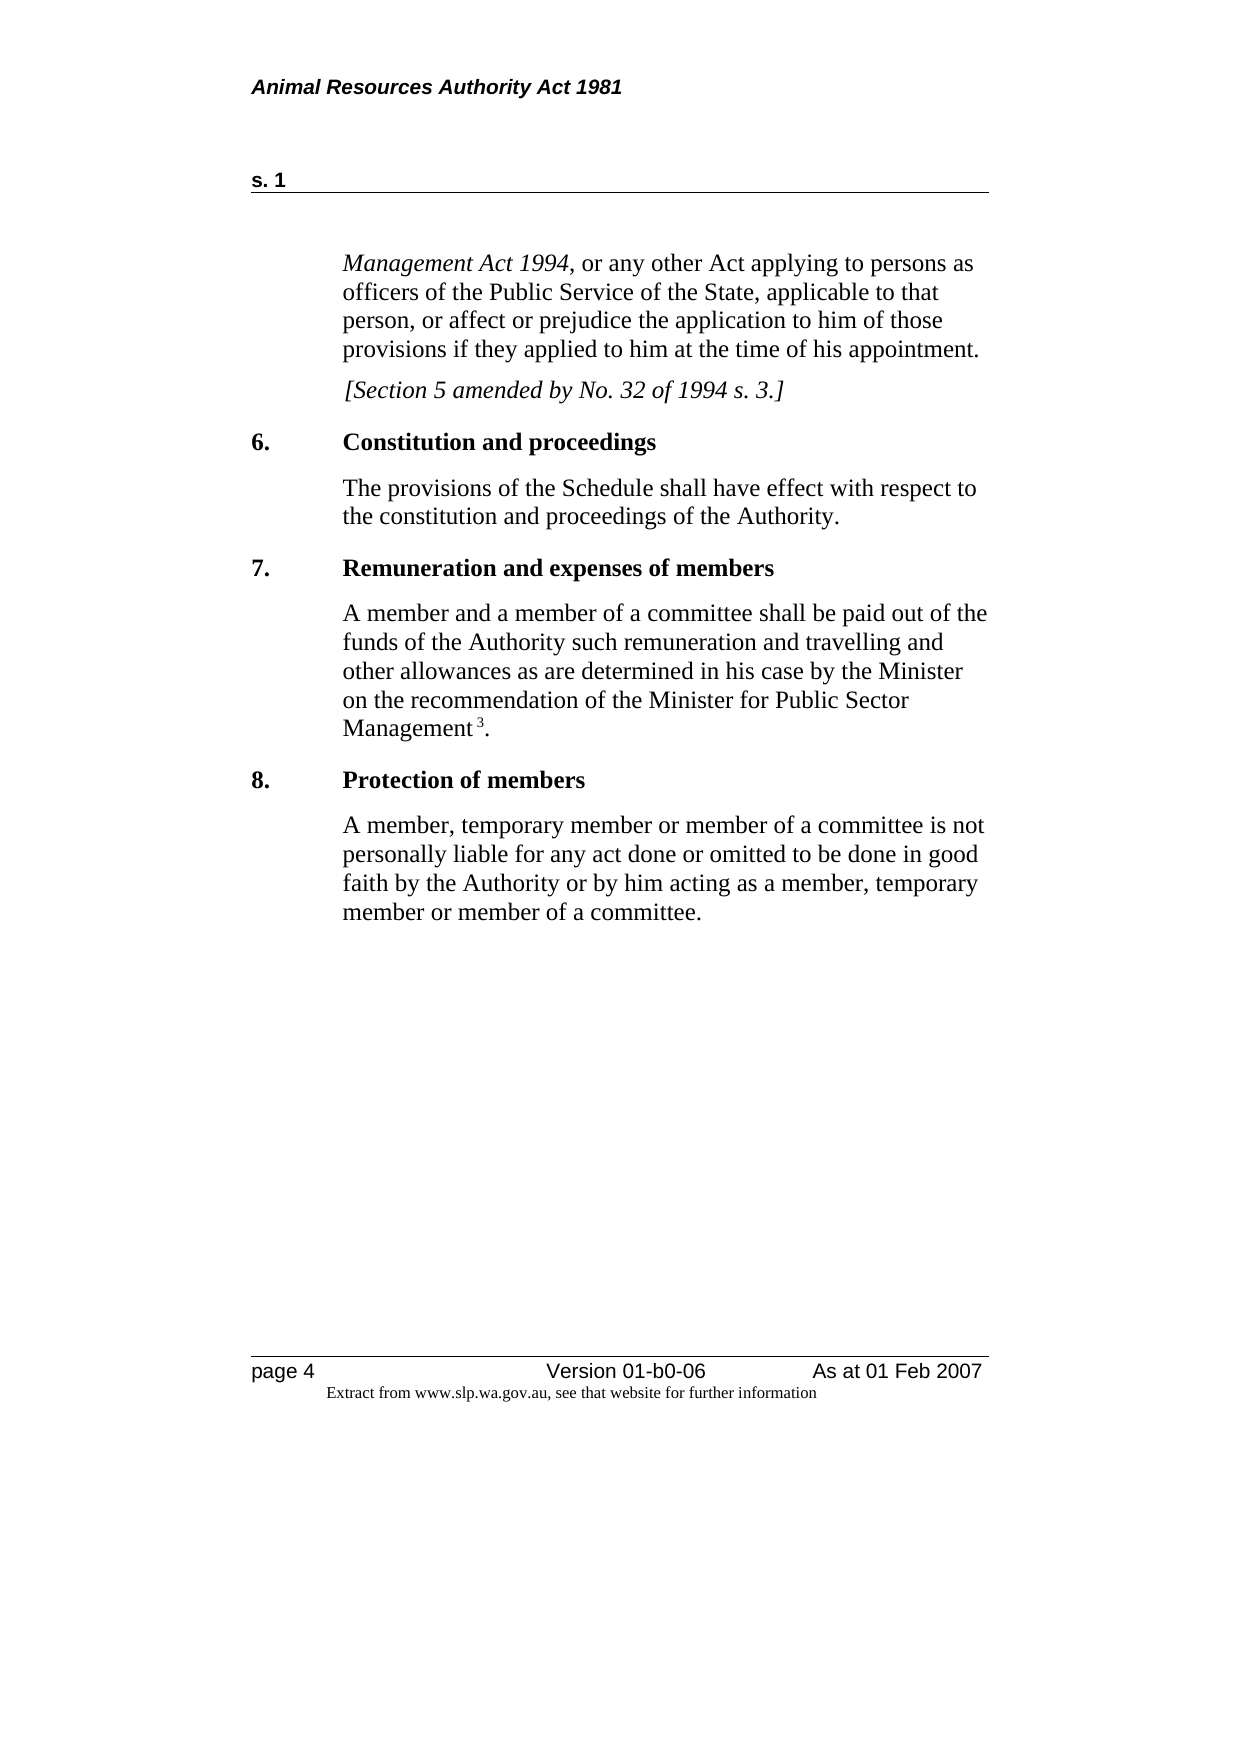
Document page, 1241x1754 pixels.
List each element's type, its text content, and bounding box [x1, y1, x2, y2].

text The provisions of the Schedule shall have effect with respect to the constitution and proceedings of the Authority. [251, 473, 989, 530]
text A member and a member of a committee shall be paid out of the funds of the Authority such remuneration and travelling and other allowances as are determined in his case by the Minister on the recommendation of the Minister for Public Sector Management 3. [251, 598, 989, 742]
subtitle 7. Remuneration and expenses of members [251, 553, 989, 582]
subtitle 8. Protection of members [251, 765, 989, 794]
text [Section 5 amended by No. 32 of 1994 s. 3.] [251, 376, 989, 404]
text A member, temporary member or member of a committee is not personally liable for any act done or omitted to be done in good faith by the Authority or by him acting as a member, temporary member or member of a committee. [251, 811, 989, 926]
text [251, 248, 989, 363]
subtitle 6. Constitution and proceedings [251, 427, 989, 456]
